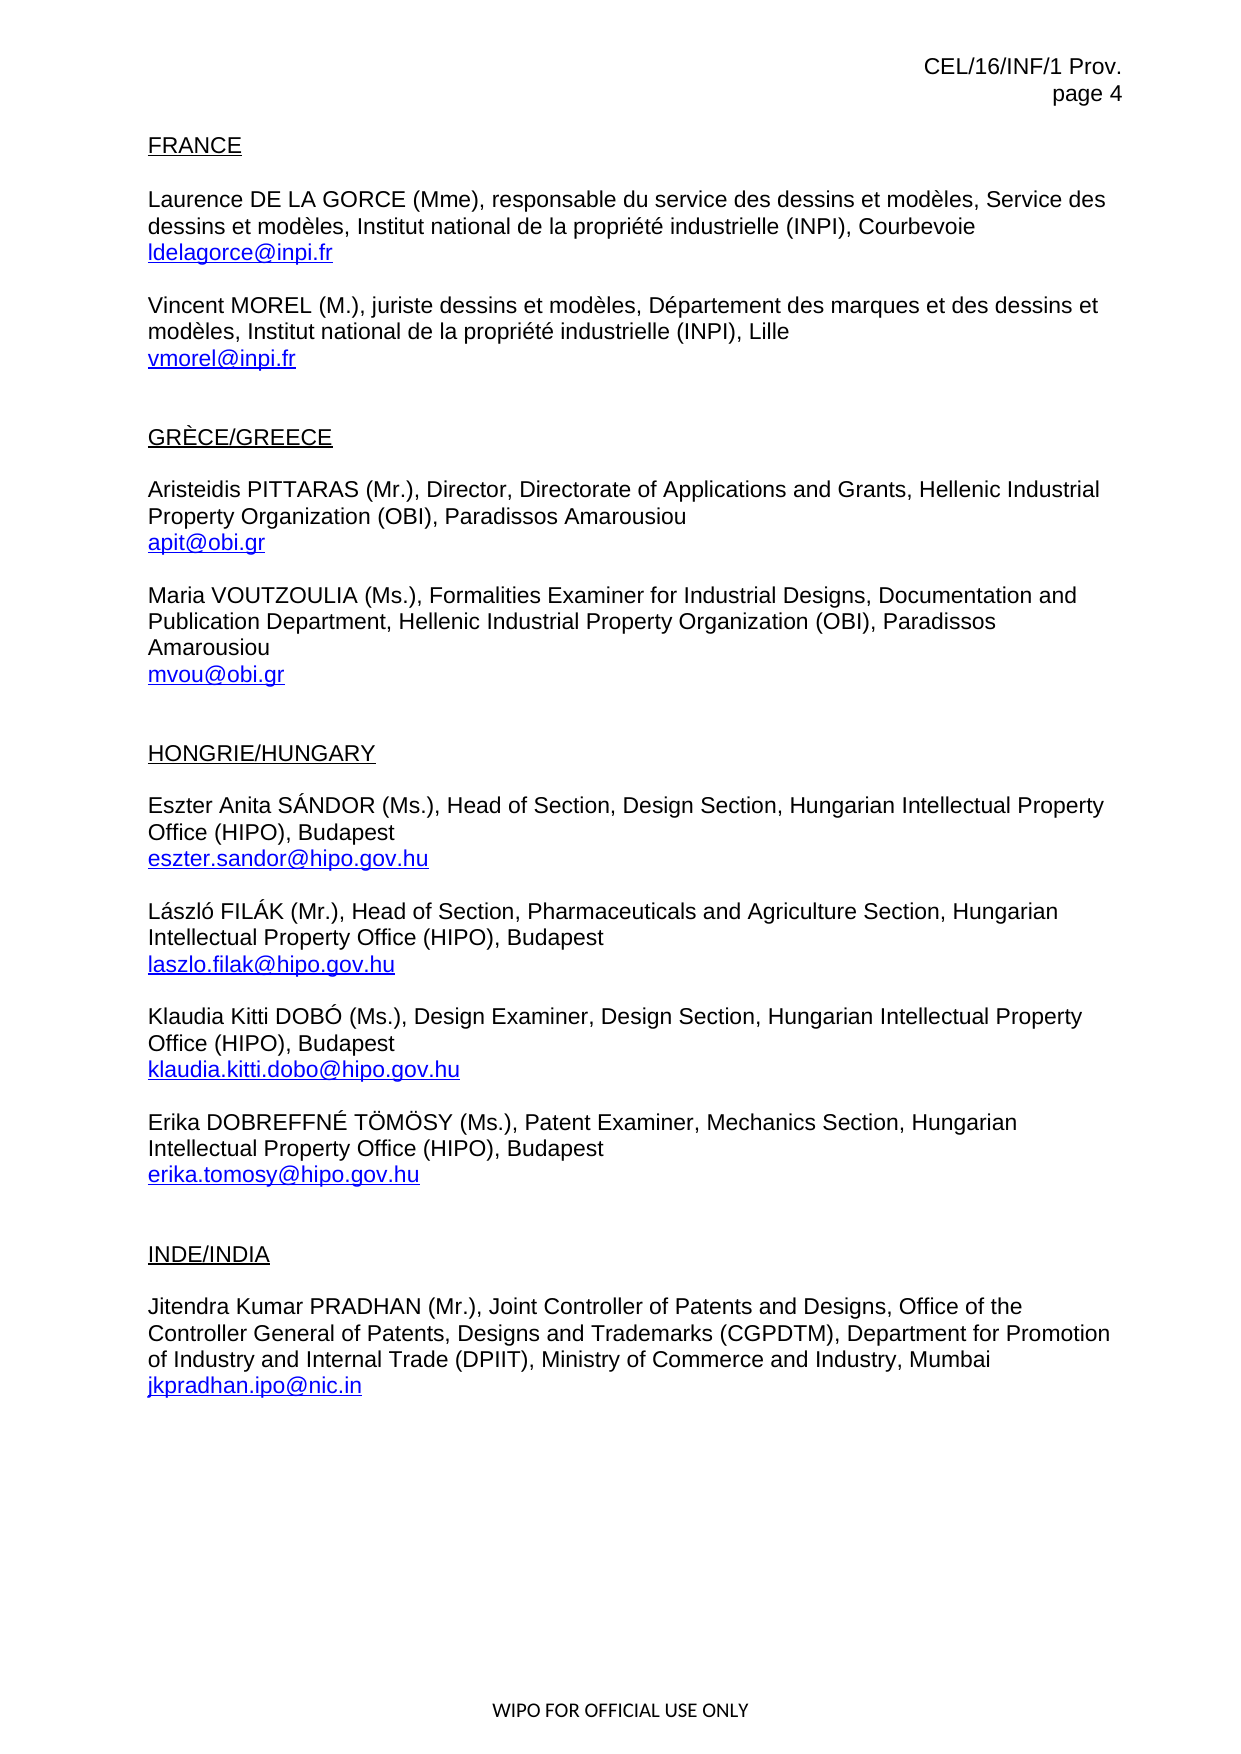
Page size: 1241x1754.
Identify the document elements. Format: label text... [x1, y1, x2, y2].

text Erika DOBREFFNÉ TÖMÖSY (Ms.), Patent Examiner, Mechanics Section, Hungarian Intellectual Property Office (HIPO), Budapest [148, 1109, 1122, 1161]
text erika.tomosy@hipo.gov.hu [148, 1161, 1122, 1188]
text Jitendra Kumar PRADHAN (Mr.), Joint Controller of Patents and Designs, Office of the [148, 1293, 1122, 1319]
text Maria VOUTZOULIA (Ms.), Formalities Examiner for Industrial Designs, Documentation and Publication Department, Hellenic Industrial Property Organization (OBI), Paradissos Amarousiou [148, 582, 1122, 661]
text jkpradhan.ipo@nic.in [148, 1372, 1122, 1399]
text Vincent MOREL (M.), juriste dessins et modèles, Département des marques et des dessins et modèles, Institut national de la propriété industrielle (INPI), Lille [148, 292, 1122, 344]
text vmorel@inpi.fr [148, 344, 1122, 397]
text HONGRIE/HUNGARY [148, 740, 1122, 766]
text Laurence DE LA GORCE (Mme), responsable du service des dessins et modèles, Service des dessins et modèles, Institut national de la propriété industrielle (INPI), Courbevoie [148, 186, 1122, 239]
text Eszter Anita SÁNDOR (Ms.), Head of Section, Design Section, Hungarian Intellectual Property Office (HIPO), Budapest [148, 792, 1122, 845]
text klaudia.kitti.dobo@hipo.gov.hu [148, 1056, 1122, 1082]
text mvou@obi.gr [148, 661, 1122, 687]
text Aristeidis PITTARAS (Mr.), Director, Directorate of Applications and Grants, Hellenic Industrial Property Organization (OBI), Paradissos Amarousiou [148, 476, 1122, 529]
text ldelagorce@inpi.fr [148, 239, 1122, 292]
text Klaudia Kitti DOBÓ (Ms.), Design Examiner, Design Section, Hungarian Intellectual Property Office (HIPO), Budapest [148, 1003, 1122, 1056]
text eszter.sandor@hipo.gov.hu [148, 845, 1122, 872]
text GRÈCE/GREECE [148, 423, 1122, 450]
text László FILÁK (Mr.), Head of Section, Pharmaceuticals and Agriculture Section, Hungarian Intellectual Property Office (HIPO), Budapest [148, 898, 1122, 951]
text of Industry and Internal Trade (DPIIT), Ministry of Commerce and Industry, Mumbai [148, 1346, 1122, 1372]
text laszlo.filak@hipo.gov.hu [148, 951, 1122, 977]
text INDE/INDIA [148, 1241, 1122, 1267]
text FRANCE [148, 132, 1122, 159]
text apit@obi.gr [148, 529, 1122, 555]
text Controller General of Patents, Designs and Trademarks (CGPDTM), Department for Promotion [148, 1319, 1122, 1346]
